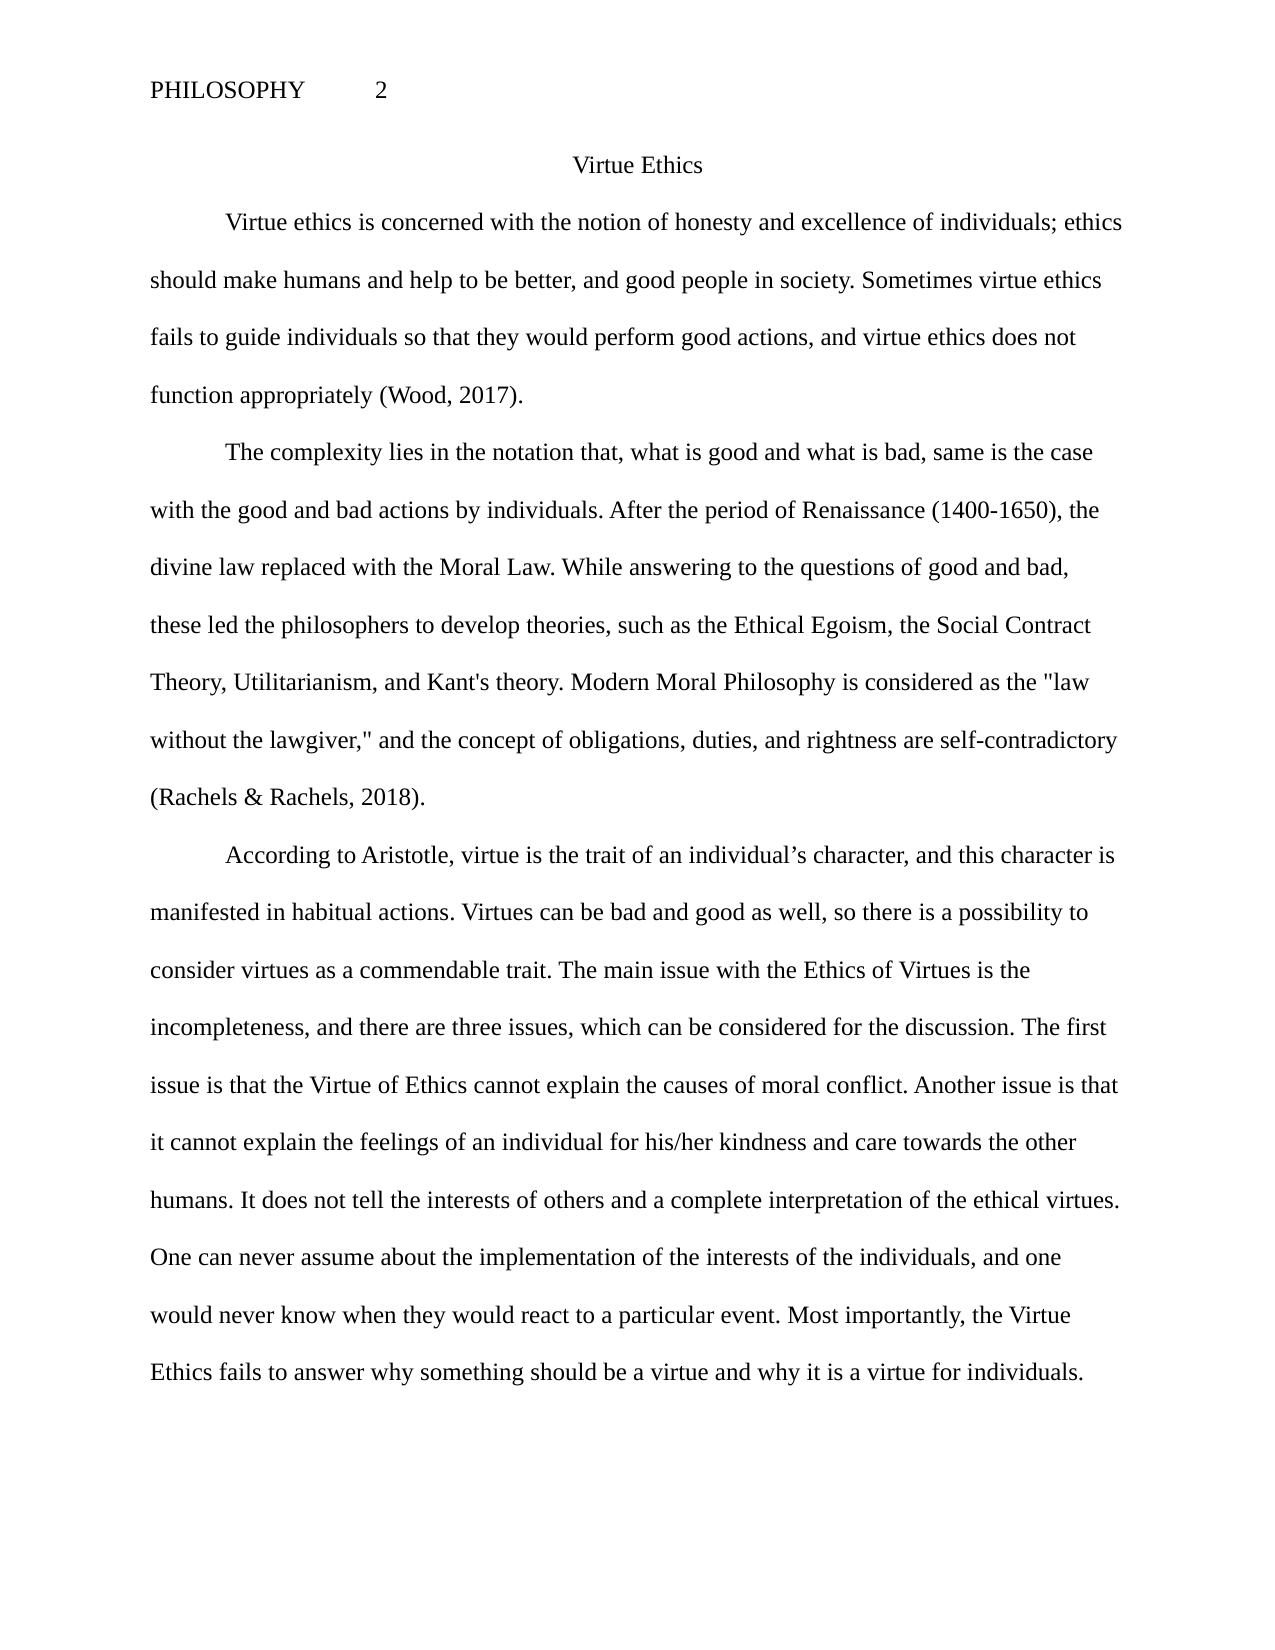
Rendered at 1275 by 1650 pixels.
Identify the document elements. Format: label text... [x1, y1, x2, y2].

text Virtue ethics is concerned with the notion of honesty and excellence of individuals; ethics should make humans and help to be better, and good people in society. Sometimes virtue ethics fails to guide individuals so that they would perform good actions, and virtue ethics does not function appropriately (Wood, 2017). [150, 207, 1125, 409]
text According to Aristotle, virtue is the trait of an individual’s character, and this character is manifested in habitual actions. Virtues can be bad and good as well, so there is a possibility to consider virtues as a commendable trait. The main issue with the Ethics of Virtues is the incompleteness, and there are three issues, which can be considered for the discussion. The first issue is that the Virtue of Ethics cannot explain the causes of moral conflict. Another issue is that it cannot explain the feelings of an individual for his/her kindness and care towards the other humans. It does not tell the interests of others and a complete interpretation of the ethical virtues. One can never assume about the implementation of the interests of the individuals, and one would never know when they would react to a particular event. Most importantly, the Virtue Ethics fails to answer why something should be a virtue and why it is a virtue for individuals. [150, 840, 1125, 1386]
text The complexity lies in the notation that, what is good and what is bad, same is the case with the good and bad actions by individuals. After the period of Renaissance (1400-1650), the divine law replaced with the Moral Law. While answering to the questions of good and bad, these led the philosophers to develop theories, such as the Ethical Egoism, the Social Contract Theory, Utilitarianism, and Kant's theory. Modern Moral Philosophy is considered as the "law without the lawgiver," and the concept of obligations, duties, and rightness are self-contradictory (Rachels & Rachels, 2018). [150, 437, 1125, 811]
